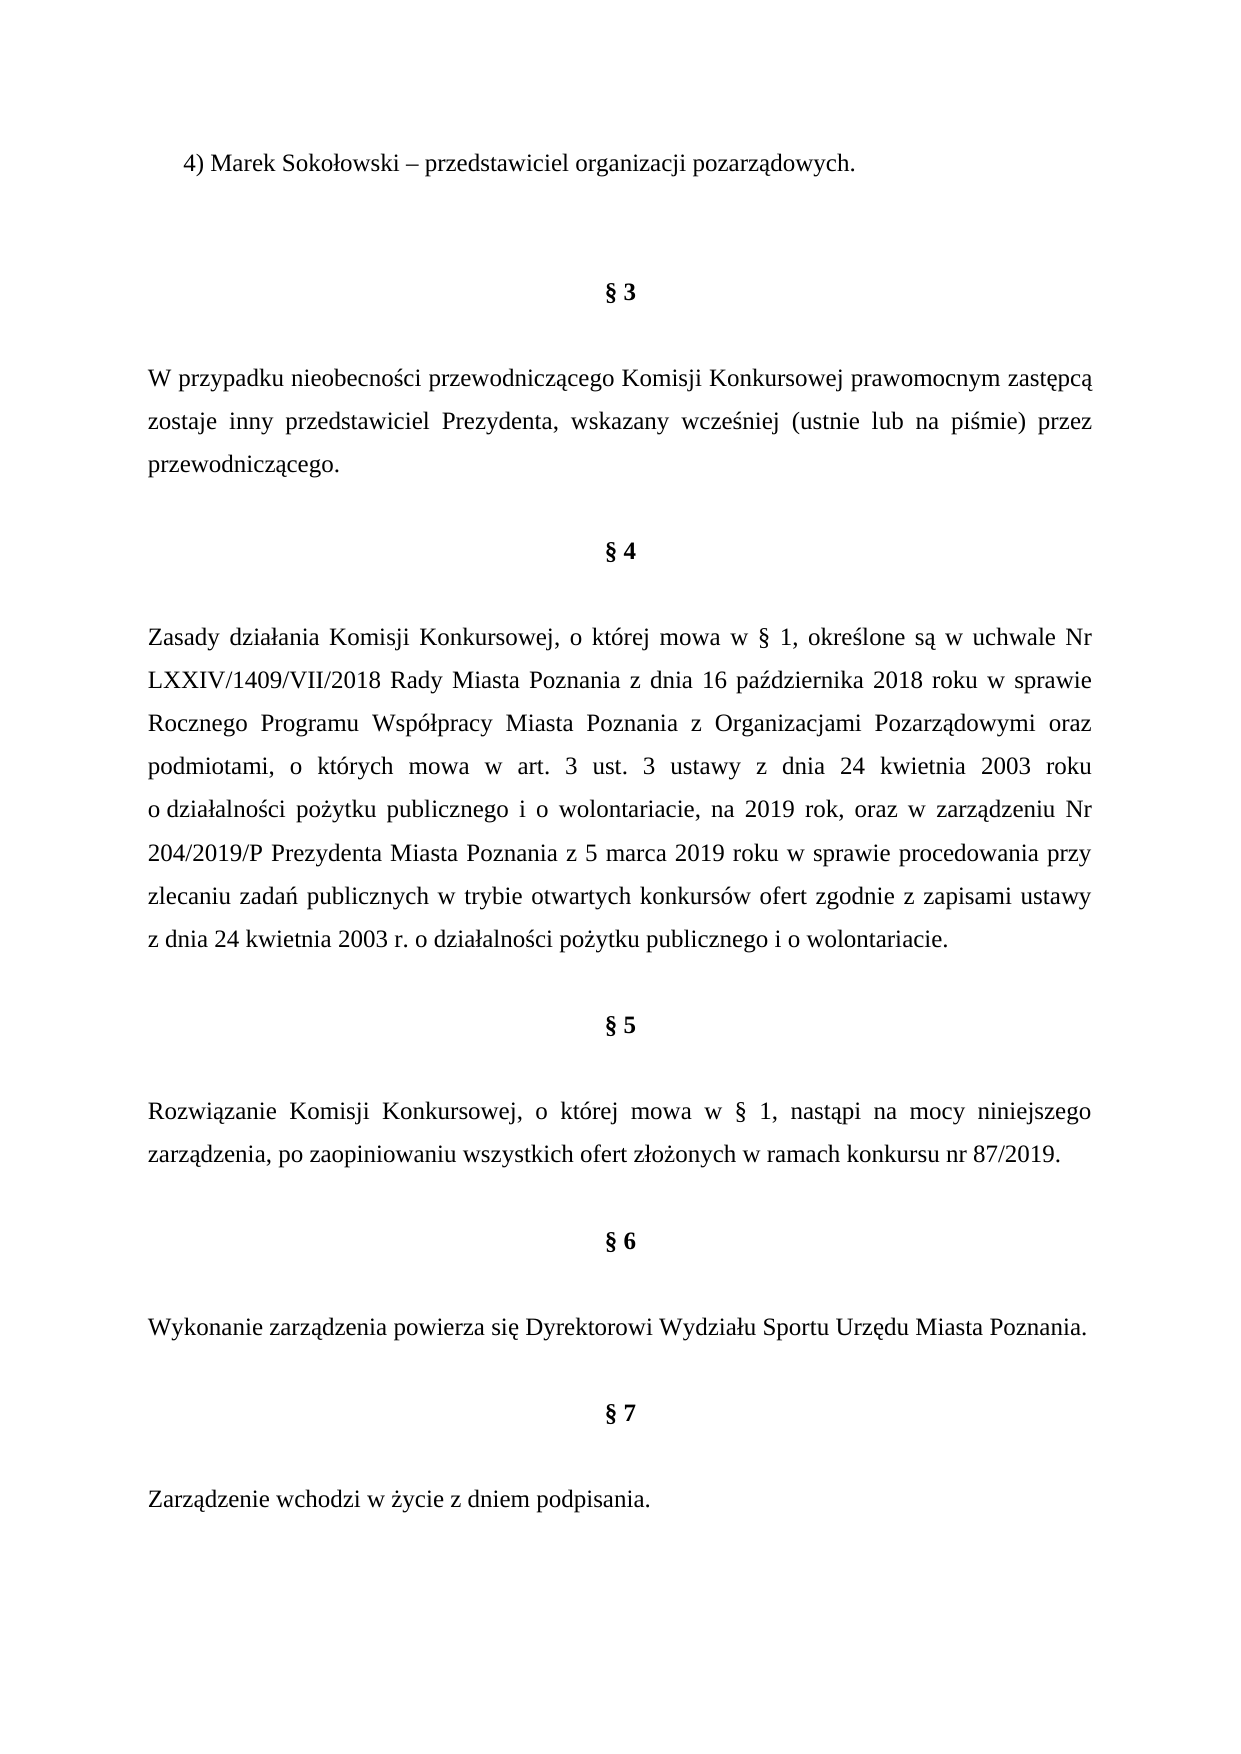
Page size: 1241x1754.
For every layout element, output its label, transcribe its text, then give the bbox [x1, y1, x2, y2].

text § 3 [148, 277, 1093, 306]
text § 7 [148, 1398, 1093, 1427]
text 4) Marek Sokołowski – przedstawiciel organizacji pozarządowych. [183, 148, 1093, 176]
text W przypadku nieobecności przewodniczącego Komisji Konkursowej prawomocnym zastępcą zostaje inny przedstawiciel Prezydenta, wskazany wcześniej (ustnie lub na piśmie) przez przewodniczącego. [148, 363, 1093, 478]
text Zasady działania Komisji Konkursowej, o której mowa w § 1, określone są w uchwale Nr LXXIV/1409/VII/2018 Rady Miasta Poznania z dnia 16 października 2018 roku w sprawie Rocznego Programu Współpracy Miasta Poznania z Organizacjami Pozarządowymi oraz podmiotami, o których mowa w art. 3 ust. 3 ustawy z dnia 24 kwietnia 2003 roku o działalności pożytku publicznego i o wolontariacie, na 2019 rok, oraz w zarządzeniu Nr 204/2019/P Prezydenta Miasta Poznania z 5 marca 2019 roku w sprawie procedowania przy zlecaniu zadań publicznych w trybie otwartych konkursów ofert zgodnie z zapisami ustawy z dnia 24 kwietnia 2003 r. o działalności pożytku publicznego i o wolontariacie. [148, 622, 1093, 953]
text Rozwiązanie Komisji Konkursowej, o której mowa w § 1, nastąpi na mocy niniejszego zarządzenia, po zaopiniowaniu wszystkich ofert złożonych w ramach konkursu nr 87/2019. [148, 1096, 1093, 1168]
text § 5 [148, 1010, 1093, 1039]
text Zarządzenie wchodzi w życie z dniem podpisania. [148, 1484, 1093, 1513]
text § 4 [148, 536, 1093, 564]
text § 6 [148, 1226, 1093, 1254]
text Wykonanie zarządzenia powierza się Dyrektorowi Wydziału Sportu Urzędu Miasta Poznania. [148, 1312, 1093, 1341]
